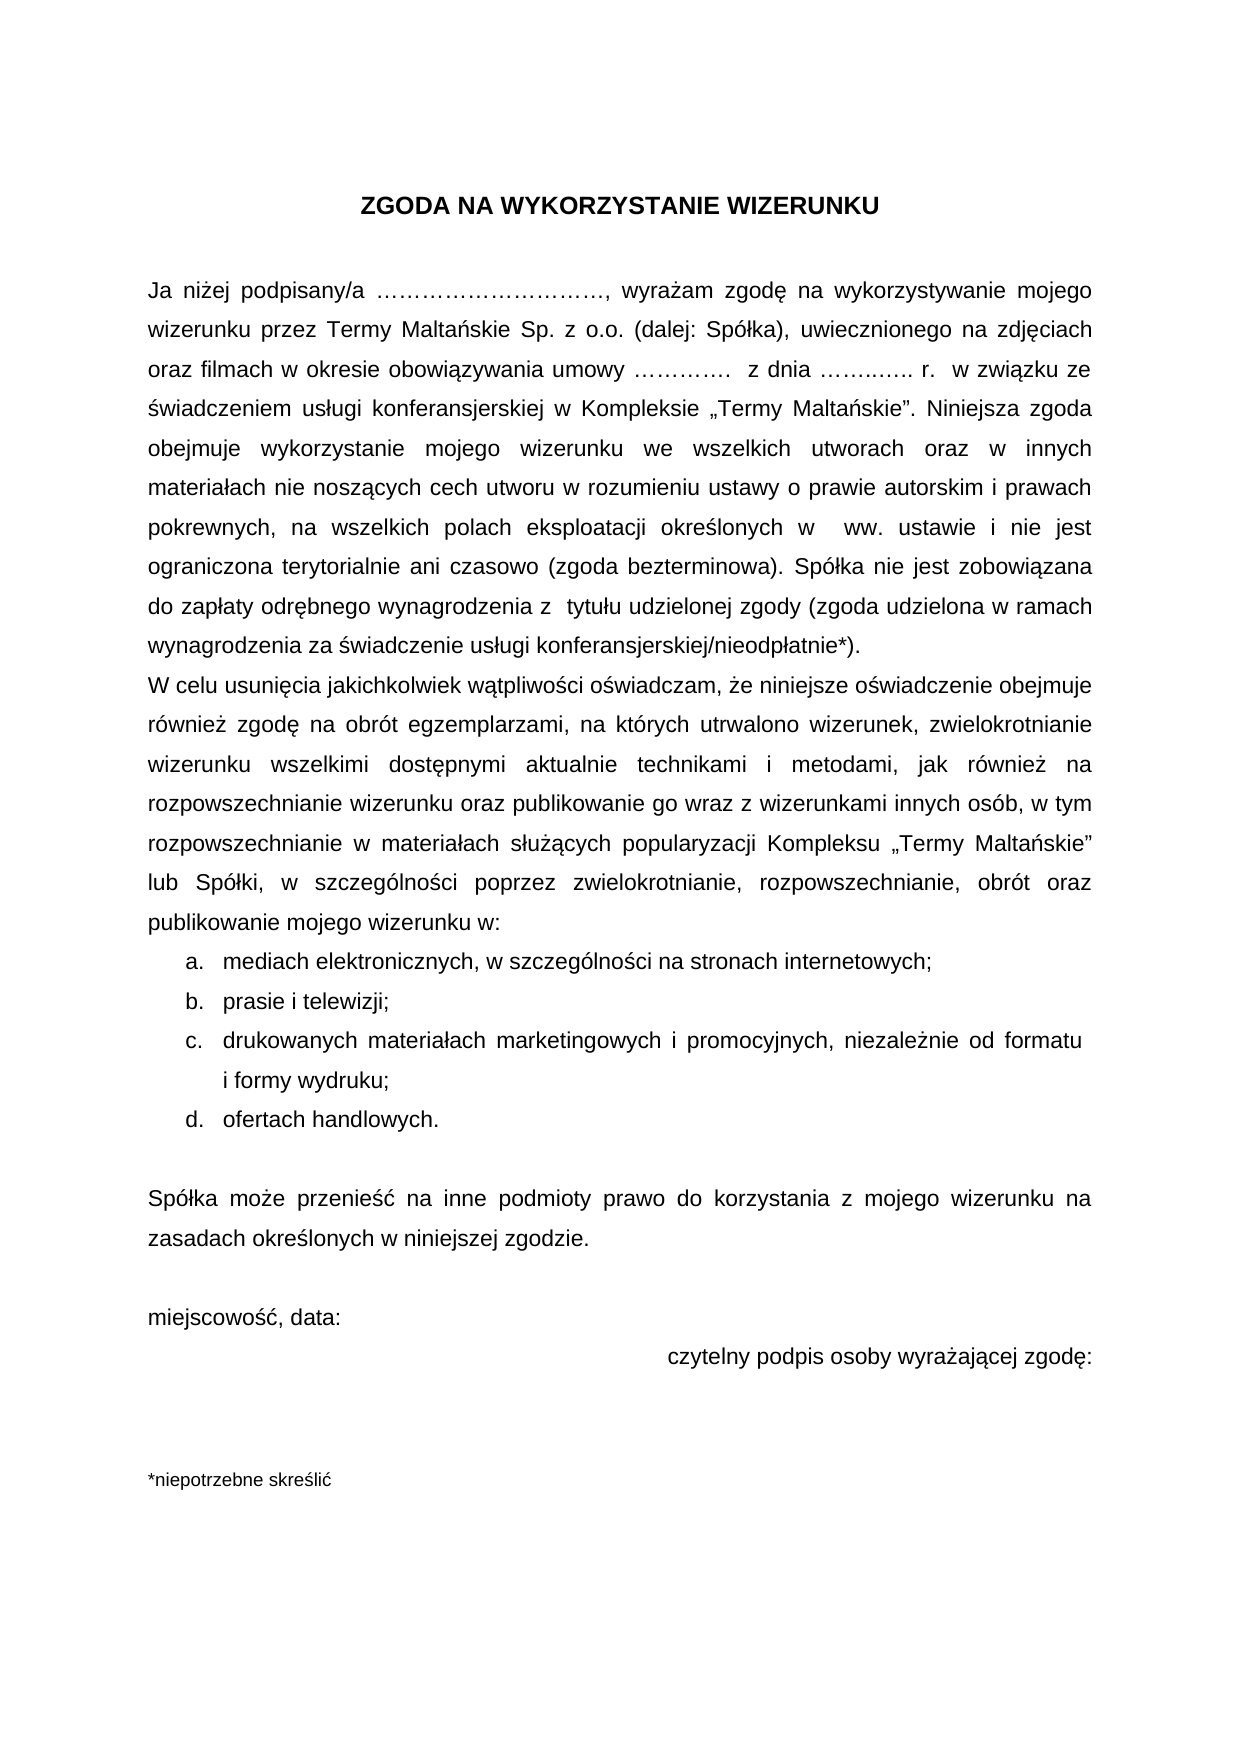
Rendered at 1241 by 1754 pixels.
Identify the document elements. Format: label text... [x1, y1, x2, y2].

list mediach elektronicznych, w szczególności na stronach internetowych; [185, 948, 1093, 974]
text *niepotrzebne skreślić [148, 1469, 1093, 1490]
list prasie i telewizji; [185, 988, 1093, 1014]
text W celu usunięcia jakichkolwiek wątpliwości oświadczam, że niniejsze oświadczenie obejmuje również zgodę na obrót egzemplarzami, na których utrwalono wizerunek, zwielokrotnianie wizerunku wszelkimi dostępnymi aktualnie technikami i metodami, jak również na rozpowszechnianie wizerunku oraz publikowanie go wraz z wizerunkami innych osób, w tym rozpowszechnianie w materiałach służących popularyzacji Kompleksu „Termy Maltańskie” lub Spółki, w szczególności poprzez zwielokrotnianie, rozpowszechnianie, obrót oraz publikowanie mojego wizerunku w: [148, 672, 1093, 935]
text czytelny podpis osoby wyrażającej zgodę: [148, 1343, 1093, 1369]
text Ja niżej podpisany/a …………………………, wyrażam zgodę na wykorzystywanie mojego wizerunku przez Termy Maltańskie Sp. z o.o. (dalej: Spółka), uwiecznionego na zdjęciach oraz filmach w okresie obowiązywania umowy …………. z dnia ……..….. r. w związku ze świadczeniem usługi konferansjerskiej w Kompleksie „Termy Maltańskie”. Niniejsza zgoda obejmuje wykorzystanie mojego wizerunku we wszelkich utworach oraz w innych materiałach nie noszących cech utworu w rozumieniu ustawy o prawie autorskim i prawach pokrewnych, na wszelkich polach eksploatacji określonych w ww. ustawie i nie jest ograniczona terytorialnie ani czasowo (zgoda bezterminowa). Spółka nie jest zobowiązana do zapłaty odrębnego wynagrodzenia z tytułu udzielonej zgody (zgoda udzielona w ramach wynagrodzenia za świadczenie usługi konferansjerskiej/nieodpłatnie*). [148, 277, 1093, 659]
list ofertach handlowych. [185, 1106, 1093, 1132]
text miejscowość, data: [148, 1303, 1093, 1330]
text ZGODA NA WYKORZYSTANIE WIZERUNKU [148, 191, 1093, 219]
list drukowanych materiałach marketingowych i promocyjnych, niezależnie od formatu i formy wydruku; [185, 1027, 1093, 1093]
text Spółka może przenieść na inne podmioty prawo do korzystania z mojego wizerunku na zasadach określonych w niniejszej zgodzie. [148, 1185, 1093, 1251]
